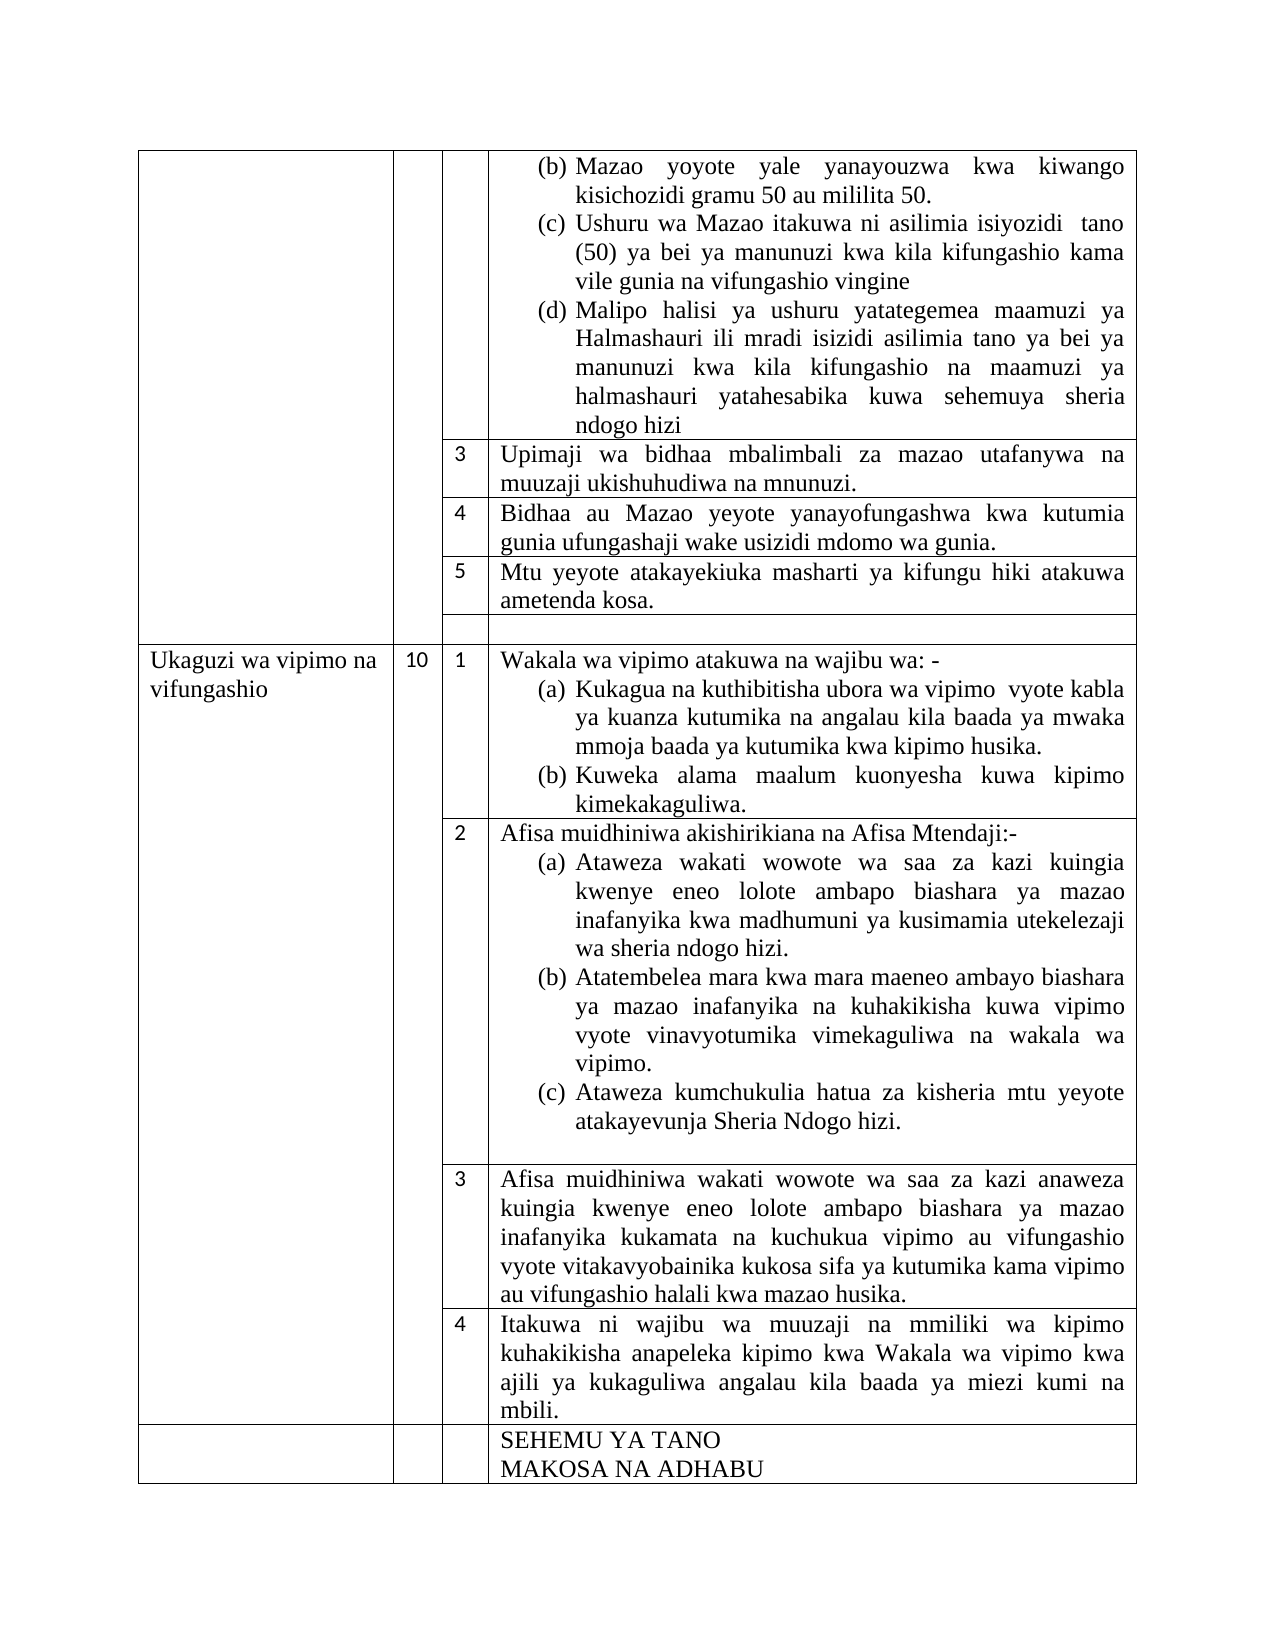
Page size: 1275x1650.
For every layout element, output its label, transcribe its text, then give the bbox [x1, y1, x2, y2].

table_cell 2 [443, 151, 488, 438]
table_cell [394, 1425, 442, 1483]
table_cell 4 [443, 1309, 488, 1424]
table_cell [489, 151, 1136, 438]
table_cell Ukaguzi wa vipimo na vifungashio [139, 645, 393, 1424]
table_cell 5 [443, 557, 488, 614]
table_cell 1 [443, 645, 488, 817]
table_cell Afisa muidhiniwa akishirikiana na Afisa Mtendaji:- Ataweza wakati wowote wa saa za kazi kuingia kwenye eneo lolote ambapo biashara ya mazao inafanyika kwa madhumuni ya kusimamia utekelezaji wa sheria ndogo hizi. Atatembelea mara kwa mara maeneo ambayo biashara ya mazao inafanyika na kuhakikisha kuwa vipimo vyote vinavyotumika vimekaguliwa na wakala wa vipimo. Ataweza kumchukulia hatua za kisheria mtu yeyote atakayevunja Sheria Ndogo hizi. [489, 819, 1136, 1163]
table_cell 2 [443, 819, 488, 1163]
table_cell Upimaji wa bidhaa mbalimbali za mazao utafanywa na muuzaji ukishuhudiwa na mnunuzi. [489, 440, 1136, 497]
table_cell Wakala wa vipimo atakuwa na wajibu wa: - Kukagua na kuthibitisha ubora wa vipimo vyote kabla ya kuanza kutumika na angalau kila baada ya mwaka mmoja baada ya kutumika kwa kipimo husika. Kuweka alama maalum kuonyesha kuwa kipimo kimekakaguliwa. [489, 645, 1136, 817]
table_cell [443, 615, 488, 644]
table_cell Afisa muidhiniwa wakati wowote wa saa za kazi anaweza kuingia kwenye eneo lolote ambapo biashara ya mazao inafanyika kukamata na kuchukua vipimo au vifungashio vyote vitakavyobainika kukosa sifa ya kutumika kama vipimo au vifungashio halali kwa mazao husika. [489, 1165, 1136, 1308]
table_cell [443, 1425, 488, 1483]
table_cell Itakuwa ni wajibu wa muuzaji na mmiliki wa kipimo kuhakikisha anapeleka kipimo kwa Wakala wa vipimo kwa ajili ya kukaguliwa angalau kila baada ya miezi kumi na mbili. [489, 1309, 1136, 1424]
table_cell 3 [443, 1165, 488, 1308]
table_cell 4 [443, 498, 488, 556]
table_cell 10 [394, 645, 442, 1424]
table_cell [139, 1425, 393, 1483]
table_cell SEHEMU YA TANO MAKOSA NA ADHABU [489, 1425, 1136, 1483]
table_cell 3 [443, 440, 488, 497]
table_cell [489, 615, 1136, 644]
table_cell Bidhaa au Mazao yeyote yanayofungashwa kwa kutumia gunia ufungashaji wake usizidi mdomo wa gunia. [489, 498, 1136, 556]
table_cell Mtu yeyote atakayekiuka masharti ya kifungu hiki atakuwa ametenda kosa. [489, 557, 1136, 614]
